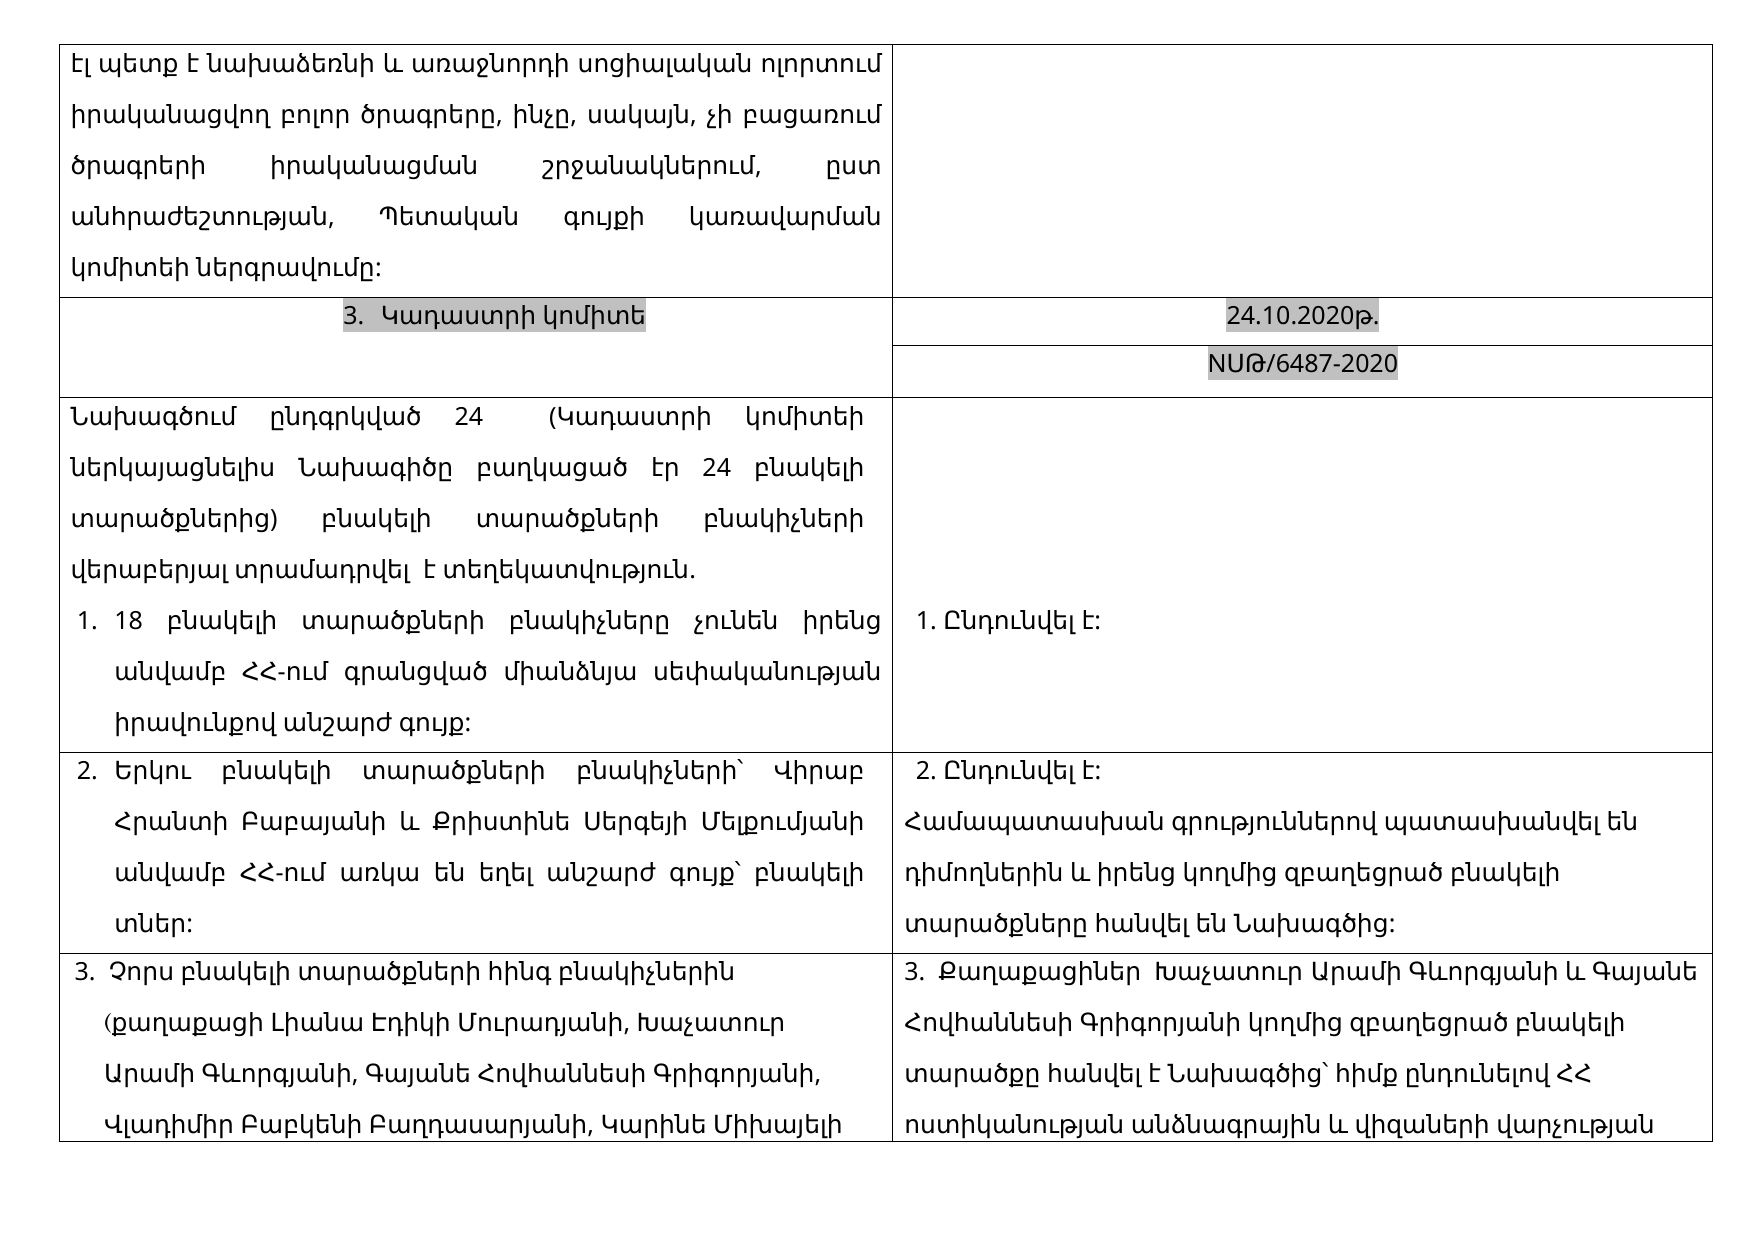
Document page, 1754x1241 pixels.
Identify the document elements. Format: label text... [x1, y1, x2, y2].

table_cell 1. Ընդունվել է: [893, 398, 1712, 752]
table_cell Նախագծում ընդգրկված 24 (Կադաստրի կոմիտեի ներկայացնելիս Նախագիծը բաղկացած էր 24 բնակելի տարածքներից) բնակելի տարածքների բնակիչների վերաբերյալ տրամադրվել է տեղեկատվություն. 18 բնակելի տարածքների բնակիչները չունեն իրենց անվամբ ՀՀ-ում գրանցված միանձնյա սեփականության իրավունքով անշարժ գույք: [60, 398, 892, 752]
table_cell Երկու բնակելի տարածքների բնակիչների՝ Վիրաբ Հրանտի Բաբայանի և Քրիստինե Սերգեյի Մելքումյանի անվամբ ՀՀ-ում առկա են եղել անշարժ գույք՝ բնակելի տներ: [60, 753, 892, 953]
table_cell 2. Ընդունվել է: Համապատասխան գրություններով պատասխանվել են դիմողներին և իրենց կողմից զբաղեցրած բնակելի տարածքները հանվել են Նախագծից: [893, 753, 1712, 953]
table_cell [893, 45, 1712, 297]
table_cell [60, 45, 892, 297]
table_cell NՍԹ/6487-2020 [893, 346, 1712, 397]
table_cell Կադաստրի կոմիտե [60, 298, 892, 397]
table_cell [60, 954, 892, 1141]
table_cell 24.10.2020թ. [893, 298, 1712, 345]
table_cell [893, 954, 1712, 1141]
